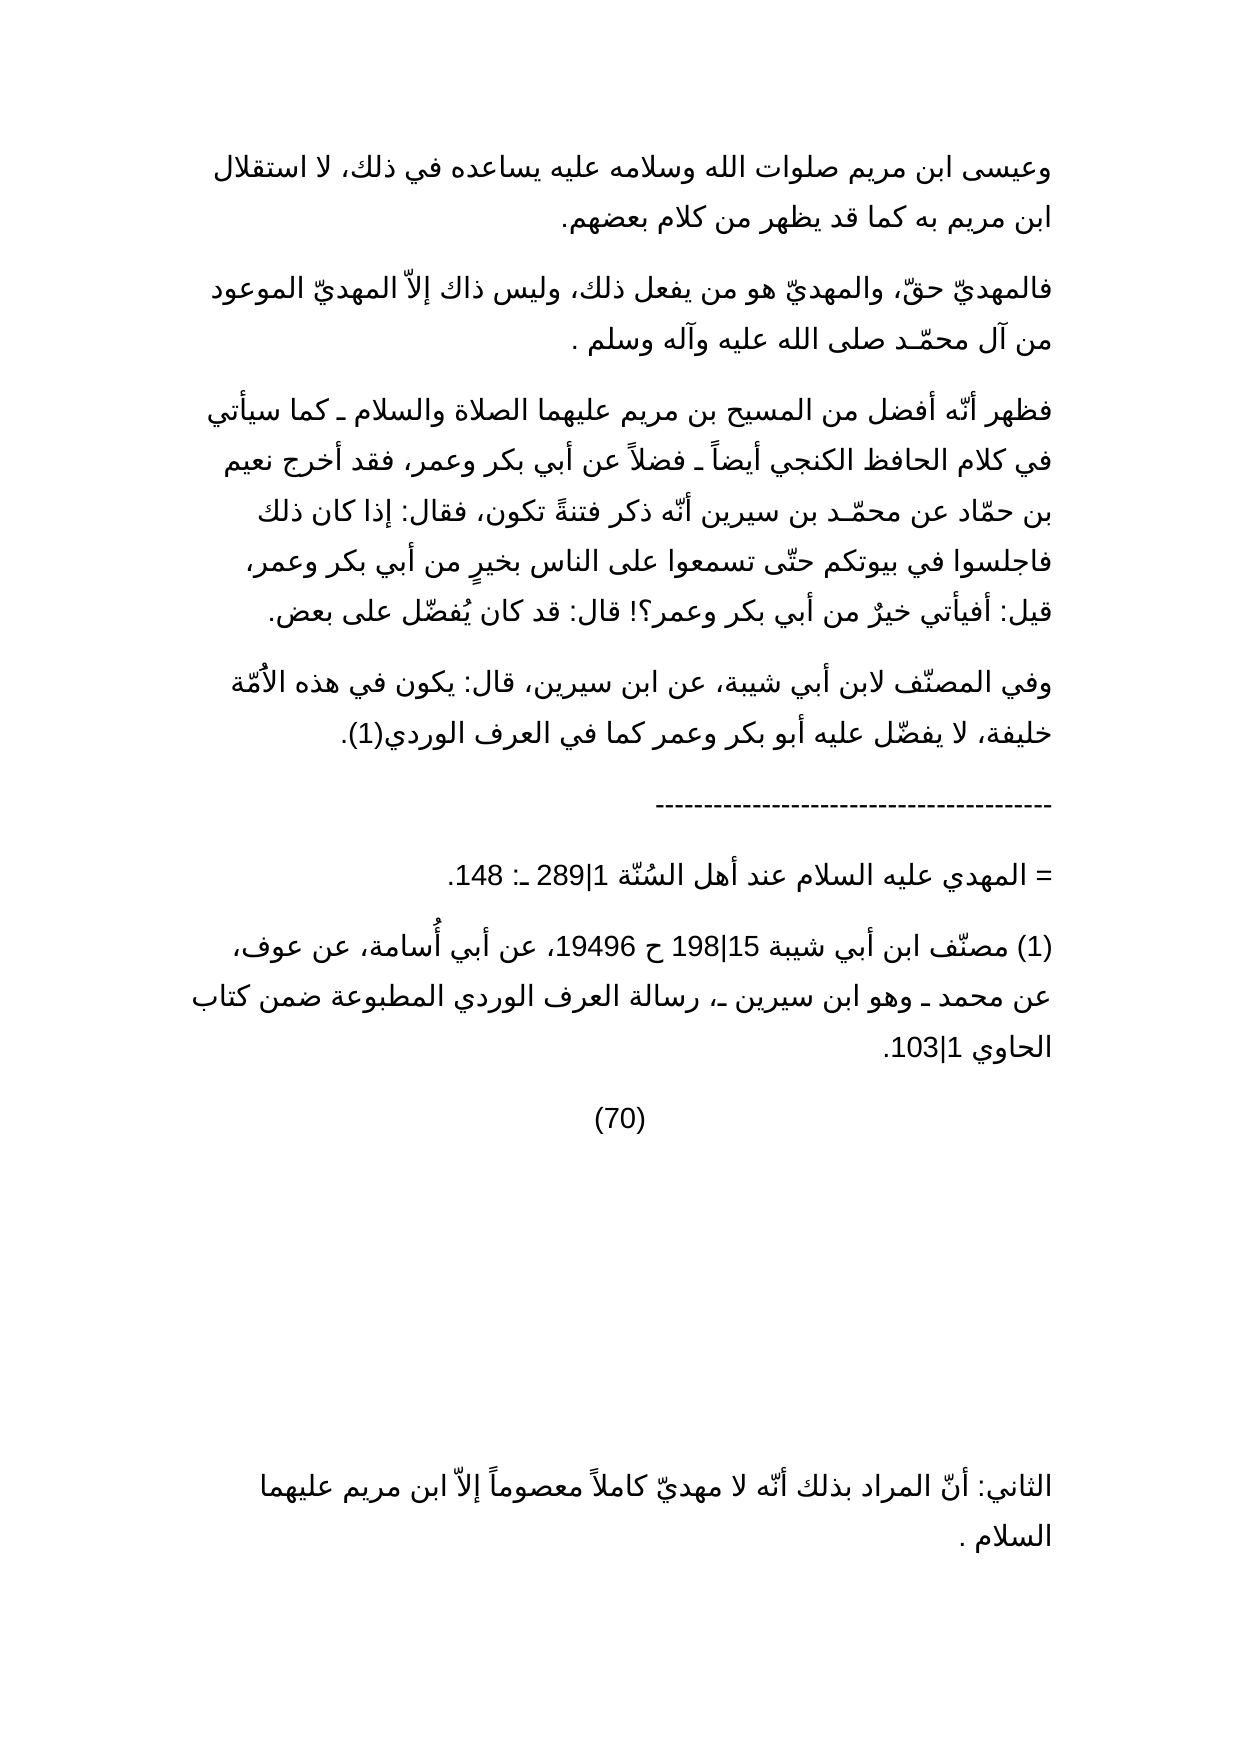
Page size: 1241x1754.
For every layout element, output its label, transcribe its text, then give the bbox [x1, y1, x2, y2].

text ----------------------------------------- [187, 787, 1053, 820]
text = المهدي عليه السلام عند أهل السُنّة 1|289 ـ: 148. [187, 858, 1053, 891]
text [187, 150, 1053, 234]
text الثاني: أنّ المراد بذلك أنّه لا مهديّ كاملاً معصوماً إلاّ ابن مريم عليهما السلام . [187, 1469, 1053, 1553]
text (1) مصنّف ابن أبي شيبة 15|198 ح 19496، عن أبي أُسامة، عن عوف، عن محمد ـ وهو ابن سيرين ـ، رسالة العرف الوردي المطبوعة ضمن كتاب الحاوي 1|103. [187, 929, 1053, 1063]
text (70) [187, 1101, 1053, 1134]
text فالمهديّ حقّ، والمهديّ هو من يفعل ذلك، وليس ذاك إلاّ المهديّ الموعود من آل محمّـد صلى الله عليه وآله وسلم . [187, 271, 1053, 355]
text فظهر أنّه أفضل من المسيح بن مريم عليهما الصلاة والسلام ـ كما سيأتي في كلام الحافظ الكنجي أيضاً ـ فضلاً عن أبي بكر وعمر، فقد أخرج نعيم بن حمّاد عن محمّـد بن سيرين أنّه ذكر فتنةً تكون، فقال: إذا كان ذلك فاجلسوا في بيوتكم حتّى تسمعوا على الناس بخيرٍ من أبي بكر وعمر، قيل: أفيأتي خيرٌ من أبي بكر وعمر؟! قال: قد كان يُفضّل على بعض. [187, 393, 1053, 628]
text وفي المصنّف لابن أبي شيبة، عن ابن سيرين، قال: يكون في هذه الاَُمّة خليفة، لا يفضّل عليه أبو بكر وعمر كما في العرف الوردي(1). [187, 665, 1053, 749]
